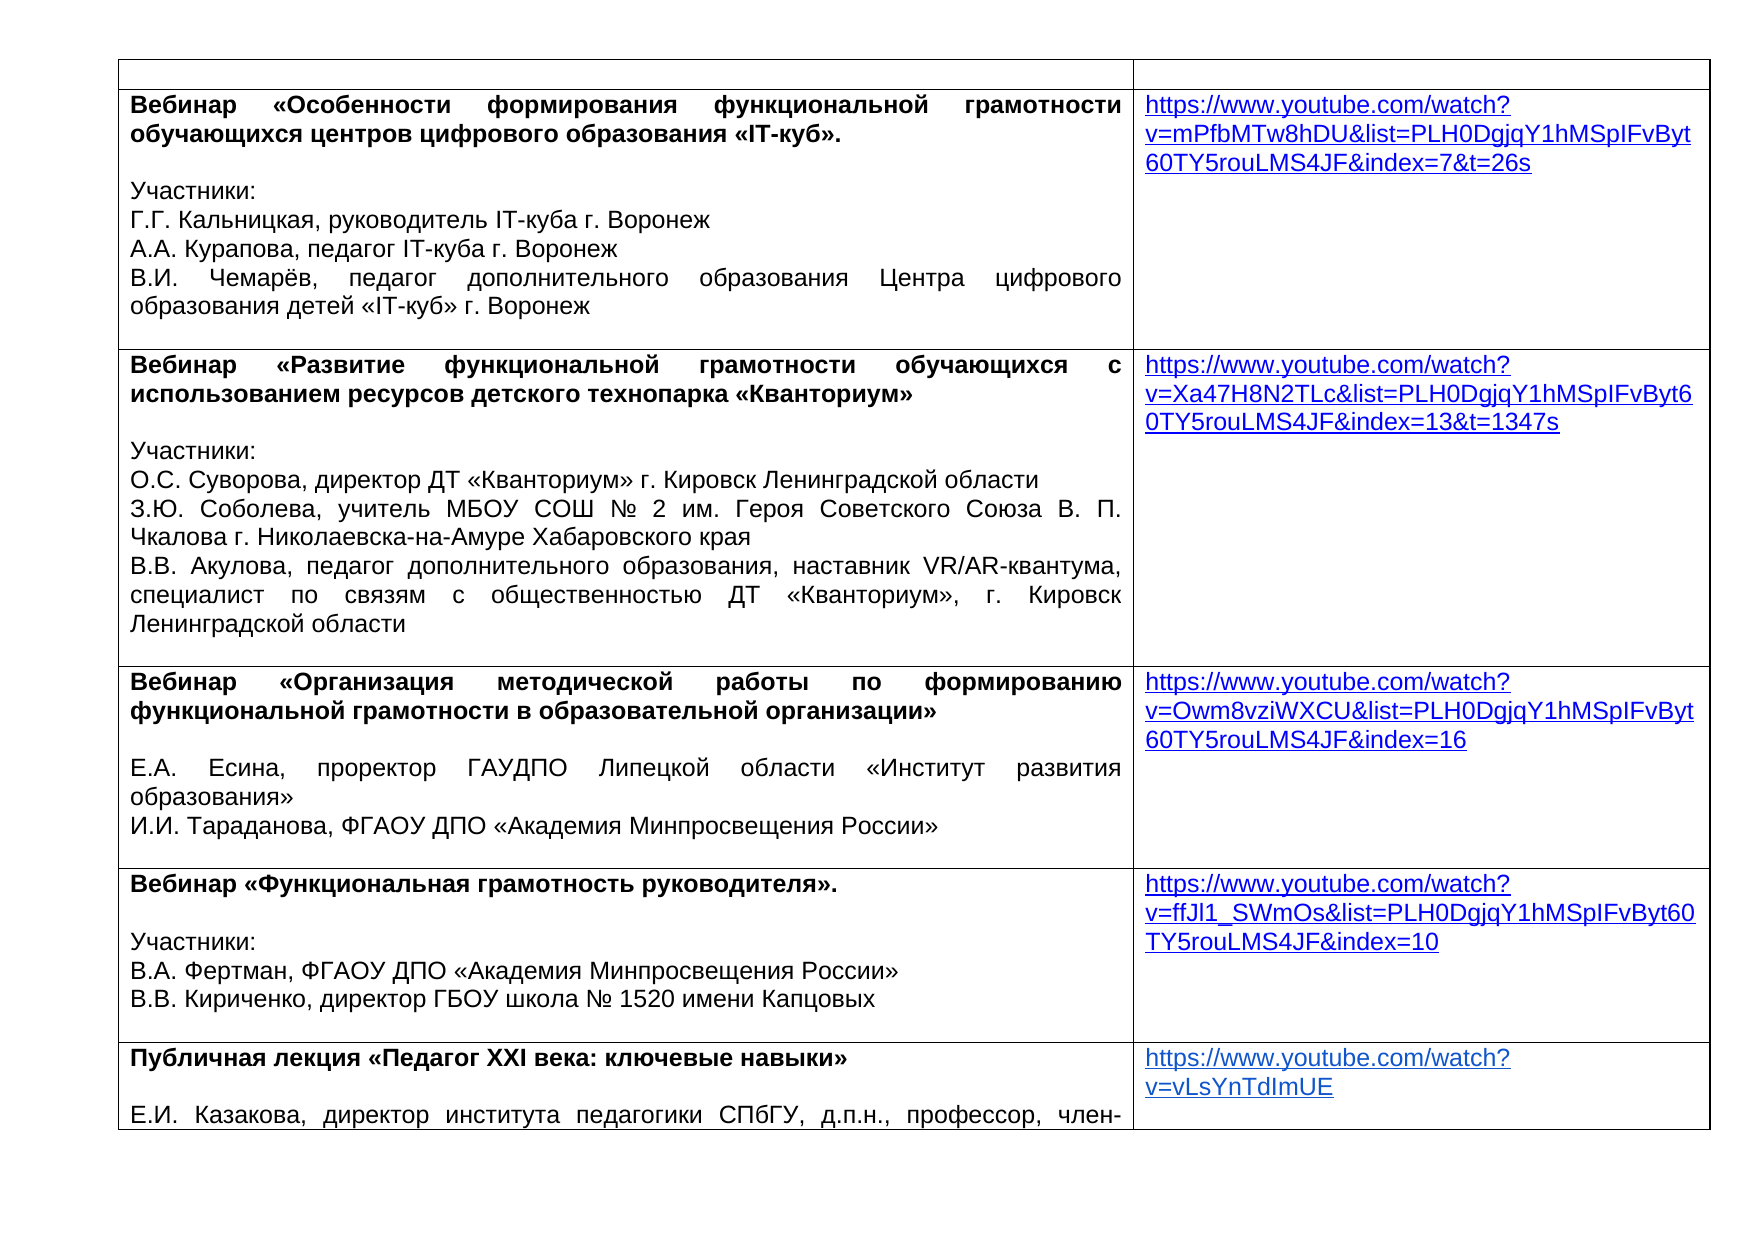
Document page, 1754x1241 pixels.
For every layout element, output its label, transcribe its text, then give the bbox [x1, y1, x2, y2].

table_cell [1134, 60, 1709, 89]
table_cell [1134, 1043, 1709, 1129]
table_cell https://www.youtube.com/watch?v=Owm8vziWXCU&list=PLH0DgjqY1hMSpIFvByt60TY5rouLMS4JF&index=16 [1134, 667, 1709, 868]
table_cell Вебинар «Организация методической работы по формированию функциональной грамотности в образовательной организации» Е.А. Есина, проректор ГАУДПО Липецкой области «Институт развития образования» И.И. Тараданова, ФГАОУ ДПО «Академия Минпросвещения России» [119, 667, 1133, 868]
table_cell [119, 1043, 1133, 1129]
table_cell Вебинар «Функциональная грамотность руководителя». Участники: В.А. Фертман, ФГАОУ ДПО «Академия Минпросвещения России» В.В. Кириченко, директор ГБОУ школа № 1520 имени Капцовых [119, 869, 1133, 1042]
table_cell https://www.youtube.com/watch?v=Xa47H8N2TLc&list=PLH0DgjqY1hMSpIFvByt60TY5rouLMS4JF&index=13&t=1347s [1134, 350, 1709, 666]
table_cell Вебинар «Особенности формирования функциональной грамотности обучающихся центров цифрового образования «IT-куб». Участники: Г.Г. Кальницкая, руководитель IТ-куба г. Воронеж А.А. Курапова, педагог IТ-куба г. Воронеж В.И. Чемарёв, педагог дополнительного образования Центра цифрового образования детей «IT-куб» г. Воронеж [119, 90, 1133, 349]
table_cell https://www.youtube.com/watch?v=ffJl1_SWmOs&list=PLH0DgjqY1hMSpIFvByt60TY5rouLMS4JF&index=10 [1134, 869, 1709, 1042]
table_cell https://www.youtube.com/watch?v=mPfbMTw8hDU&list=PLH0DgjqY1hMSpIFvByt60TY5rouLMS4JF&index=7&t=26s [1134, 90, 1709, 349]
table_cell Вебинар «Развитие функциональной грамотности обучающихся с использованием ресурсов детского технопарка «Кванториум» Участники: О.С. Суворова, директор ДТ «Кванториум» г. Кировск Ленинградской области З.Ю. Соболева, учитель МБОУ СОШ № 2 им. Героя Советского Союза В. П. Чкалова г. Николаевска-на-Амуре Хабаровского края В.В. Акулова, педагог дополнительного образования, наставник VR/AR-квантума, специалист по связям с общественностью ДТ «Кванториум», г. Кировск Ленинградской области [119, 350, 1133, 666]
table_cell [119, 60, 1133, 89]
